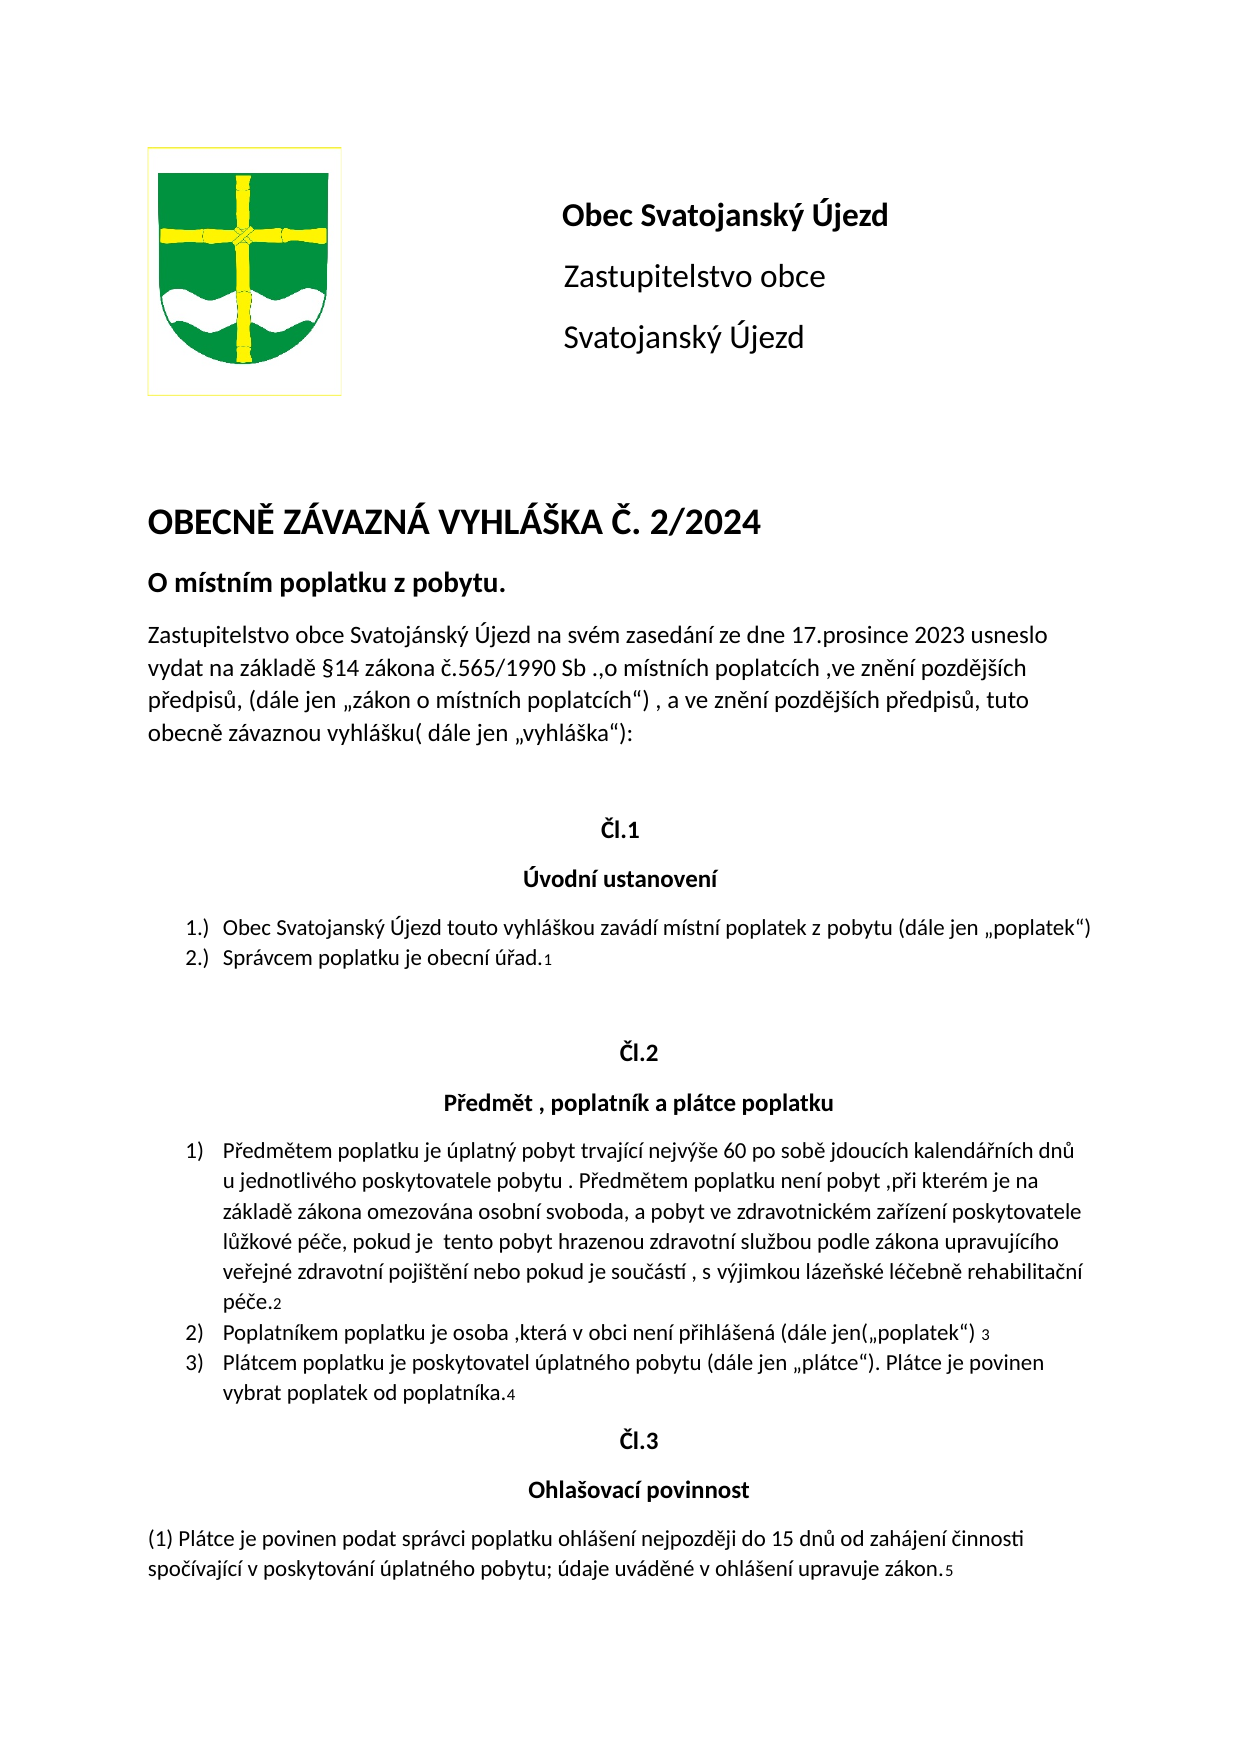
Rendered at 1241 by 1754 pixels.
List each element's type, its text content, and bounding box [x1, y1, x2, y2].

list Předmětem poplatku je úplatný pobyt trvající nejvýše 60 po sobě jdoucích kalendářních dnů u jednotlivého poskytovatele pobytu . Předmětem poplatku není pobyt ,při kterém je na základě zákona omezována osobní svoboda, a pobyt ve zdravotnickém zařízení poskytovatele lůžkové péče, pokud je tento pobyt hrazenou zdravotní službou podle zákona upravujícího veřejné zdravotní pojištění nebo pokud je součástí , s výjimkou lázeňské léčebně rehabilitační péče.2 [185, 1136, 1093, 1315]
picture [147, 147, 342, 396]
text O místním poplatku z pobytu. [148, 564, 1093, 599]
text OBECNĚ ZÁVAZNÁ VYHLÁŠKA Č. 2/2024 [148, 498, 1093, 543]
text Čl.2 [185, 1037, 1093, 1068]
text Úvodní ustanovení [148, 864, 1093, 894]
list Obec Svatojanský Újezd touto vyhláškou zavádí místní poplatek z pobytu (dále jen „poplatek“) [185, 913, 1093, 941]
text Zastupitelstvo obce Svatojánský Újezd na svém zasedání ze dne 17.prosince 2023 usneslo vydat na základě §14 zákona č.565/1990 Sb .,o místních poplatcích ,ve znění pozdějších předpisů, (dále jen „zákon o místních poplatcích“) , a ve znění pozdějších předpisů, tuto obecně závaznou vyhlášku( dále jen „vyhláška“): [148, 619, 1093, 748]
text Čl.1 [148, 814, 1093, 844]
text Svatojanský Újezd [342, 316, 1093, 356]
text Zastupitelstvo obce [342, 255, 1093, 296]
list Plátcem poplatku je poskytovatel úplatného pobytu (dále jen „plátce“). Plátce je povinen vybrat poplatek od poplatníka.4 [185, 1348, 1093, 1406]
list Správcem poplatku je obecní úřad.1 [185, 943, 1093, 971]
text Obec Svatojanský Újezd [342, 194, 1093, 235]
text Čl.3 [185, 1425, 1093, 1455]
text Předmět , poplatník a plátce poplatku [185, 1087, 1093, 1117]
list Poplatníkem poplatku je osoba ,která v obci není přihlášená (dále jen(„poplatek“) 3 [185, 1318, 1093, 1346]
text (1) Plátce je povinen podat správci poplatku ohlášení nejpozději do 15 dnů od zahájení činnosti spočívající v poskytování úplatného pobytu; údaje uváděné v ohlášení upravuje zákon.5 [148, 1524, 1093, 1582]
text Ohlašovací povinnost [185, 1474, 1093, 1505]
